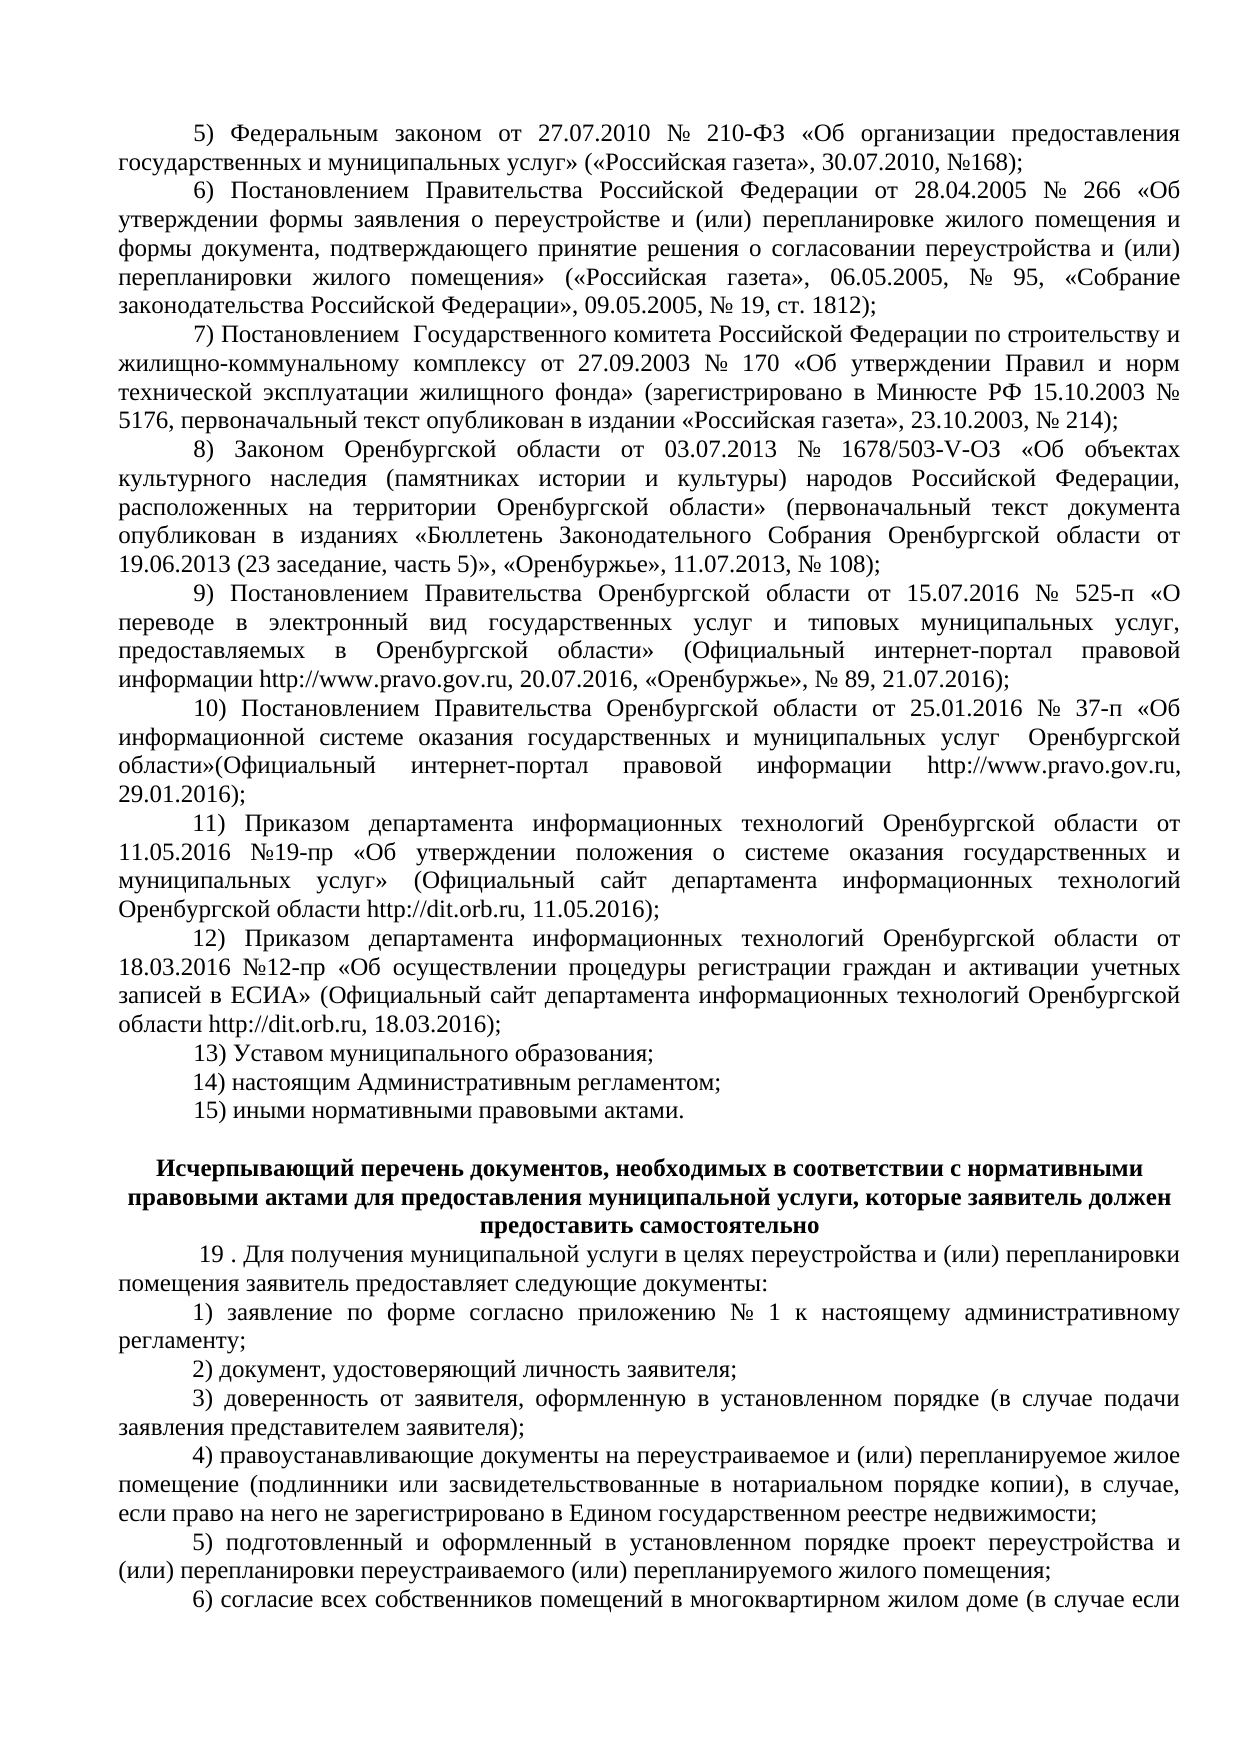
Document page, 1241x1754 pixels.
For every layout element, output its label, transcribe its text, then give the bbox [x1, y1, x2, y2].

text 12) Приказом департамента информационных технологий Оренбургской области от 18.03.2016 №12-пр «Об осуществлении процедуры регистрации граждан и активации учетных записей в ЕСИА» (Официальный сайт департамента информационных технологий Оренбургской области http://dit.orb.ru, 18.03.2016); [118, 923, 1181, 1038]
text 2) документ, удостоверяющий личность заявителя; [118, 1354, 1181, 1383]
text 19 . Для получения муниципальной услуги в целях переустройства и (или) перепланировки помещения заявитель предоставляет следующие документы: [118, 1239, 1181, 1297]
text 3) доверенность от заявителя, оформленную в установленном порядке (в случае подачи заявления представителем заявителя); [118, 1383, 1181, 1441]
text 13) Уставом муниципального образования; [118, 1038, 1181, 1067]
text 15) иными нормативными правовыми актами. [118, 1096, 1181, 1124]
text Исчерпывающий перечень документов, необходимых в соответствии с нормативными правовыми актами для предоставления муниципальной услуги, которые заявитель должен предоставить самостоятельно [118, 1153, 1181, 1239]
text 5) подготовленный и оформленный в установленном порядке проект переустройства и (или) перепланировки переустраиваемого (или) перепланируемого жилого помещения; [118, 1527, 1181, 1584]
text 5) Федеральным законом от 27.07.2010 № 210-ФЗ «Об организации предоставления государственных и муниципальных услуг» («Российская газета», 30.07.2010, №168); [118, 118, 1181, 176]
text 14) настоящим Административным регламентом; [118, 1067, 1181, 1096]
text 1) заявление по форме согласно приложению № 1 к настоящему административному регламенту; [118, 1297, 1181, 1354]
text 9) Постановлением Правительства Оренбургской области от 15.07.2016 № 525-п «О переводе в электронный вид государственных услуг и типовых муниципальных услуг, предоставляемых в Оренбургской области» (Официальный интернет-портал правовой информации http://www.pravo.gov.ru, 20.07.2016, «Оренбуржье», № 89, 21.07.2016); [118, 578, 1181, 693]
text 4) правоустанавливающие документы на переустраиваемое и (или) перепланируемое жилое помещение (подлинники или засвидетельствованные в нотариальном порядке копии), в случае, если право на него не зарегистрировано в Едином государственном реестре недвижимости; [118, 1441, 1181, 1527]
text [118, 1584, 1181, 1613]
text 11) Приказом департамента информационных технологий Оренбургской области от 11.05.2016 №19-пр «Об утверждении положения о системе оказания государственных и муниципальных услуг» (Официальный сайт департамента информационных технологий Оренбургской области http://dit.orb.ru, 11.05.2016); [118, 808, 1181, 923]
text 10) Постановлением Правительства Оренбургской области от 25.01.2016 № 37-п «Об информационной системе оказания государственных и муниципальных услуг Оренбургской области»(Официальный интернет-портал правовой информации http://www.pravo.gov.ru, 29.01.2016); [118, 693, 1181, 808]
text 8) Законом Оренбургской области от 03.07.2013 № 1678/503-V-ОЗ «Об объектах культурного наследия (памятниках истории и культуры) народов Российской Федерации, расположенных на территории Оренбургской области» (первоначальный текст документа опубликован в изданиях «Бюллетень Законодательного Собрания Оренбургской области от 19.06.2013 (23 заседание, часть 5)», «Оренбуржье», 11.07.2013, № 108); [118, 434, 1181, 578]
text 7) Постановлением Государственного комитета Российской Федерации по строительству и жилищно-коммунальному комплексу от 27.09.2003 № 170 «Об утверждении Правил и норм технической эксплуатации жилищного фонда» (зарегистрировано в Минюсте РФ 15.10.2003 № 5176, первоначальный текст опубликован в издании «Российская газета», 23.10.2003, № 214); [118, 319, 1181, 434]
text 6) Постановлением Правительства Российской Федерации от 28.04.2005 № 266 «Об утверждении формы заявления о переустройстве и (или) перепланировке жилого помещения и формы документа, подтверждающего принятие решения о согласовании переустройства и (или) перепланировки жилого помещения» («Российская газета», 06.05.2005, № 95, «Собрание законодательства Российской Федерации», 09.05.2005, № 19, ст. 1812); [118, 176, 1181, 319]
